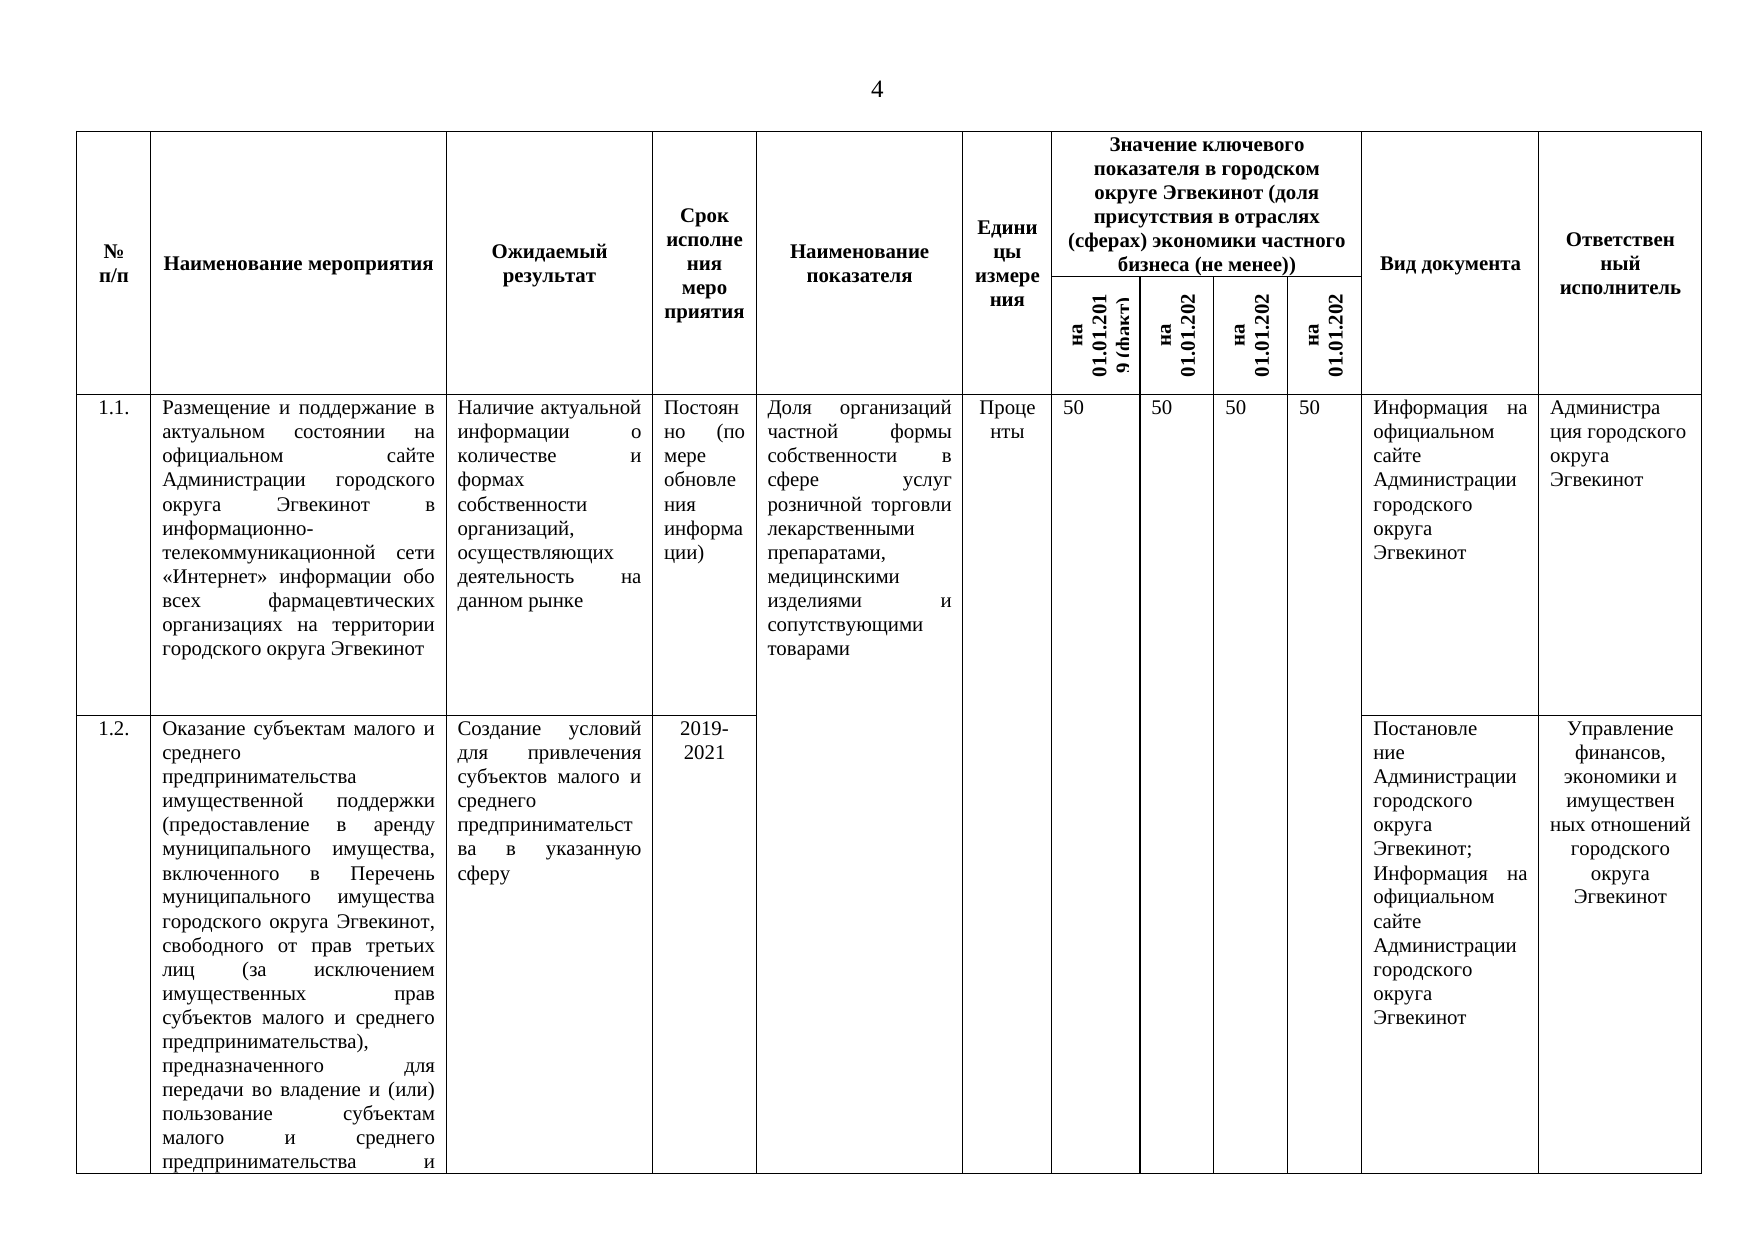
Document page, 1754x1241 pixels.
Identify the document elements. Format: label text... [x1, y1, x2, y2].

table_cell 1.1. [77, 395, 150, 715]
table_header Ответствен ный исполнитель [1539, 132, 1701, 394]
table_cell 1.2. [77, 716, 150, 1173]
table_cell Доля организаций частной формы собственности в сфере услуг розничной торговли лекарственными препаратами, медицинскими изделиями и сопутствующими товарами [757, 395, 962, 1173]
table_cell 50 [1141, 395, 1213, 1173]
table_cell Создание условий для привлечения субъектов малого и среднего предпринимательства в указанную сферу [447, 716, 652, 1173]
table_cell Размещение и поддержание в актуальном состоянии на официальном сайте Администрации городского округа Эгвекинот в информационно-телекоммуникационной сети «Интернет» информации обо всех фармацевтических организациях на территории городского округа Эгвекинот [151, 395, 446, 715]
table_cell Информация на официальном сайте Администрации городского округа Эгвекинот [1362, 395, 1538, 715]
table_cell на 01.01.2021 [1214, 277, 1287, 394]
table_header Наименование показателя [757, 132, 962, 394]
table_header Ожидаемый результат [447, 132, 652, 394]
table_cell Постановле ние Администрации городского округа Эгвекинот; Информация на официальном сайте Администрации городского округа Эгвекинот [1362, 716, 1538, 1173]
table_header Единицы измерения [963, 132, 1051, 394]
table_cell Наличие актуальной информации о количестве и формах собственности организаций, осуществляющих деятельность на данном рынке [447, 395, 652, 715]
table_cell Постоянно (по мере обновления информации) [653, 395, 756, 715]
table_cell 50 [1052, 395, 1139, 1173]
table_cell на 01.01.2022 [1288, 277, 1361, 394]
table_cell на 01.01.2019 (факт) [1052, 277, 1139, 394]
table_cell 50 [1288, 395, 1361, 1173]
table_header Вид документа [1362, 132, 1538, 394]
table_header Значение ключевого показателя в городском округе Эгвекинот (доля присутствия в отраслях (сферах) экономики частного бизнеса (не менее)) [1052, 132, 1361, 276]
table_cell Проценты [963, 395, 1051, 1173]
table_cell Оказание субъектам малого и среднего предпринимательства имущественной поддержки (предоставление в аренду муниципального имущества, включенного в Перечень муниципального имущества городского округа Эгвекинот, свободного от прав третьих лиц (за исключением имущественных прав субъектов малого и среднего предпринимательства), предназначенного для передачи во владение и (или) пользование субъектам малого и среднего предпринимательства и организациям, образующим инфраструктуру поддержки субъектов малого и среднего предпринимательства, и иного муниципального имущества казны в рамках оказания имущественной поддержки субъектам малого и среднего предпринимательства) [151, 716, 446, 1173]
table_header № п/п [77, 132, 150, 394]
table_cell Управление финансов, экономики и имуществен ных отношений городского округа Эгвекинот [1539, 716, 1701, 1173]
table_cell на 01.01.2020 [1141, 277, 1213, 394]
table_cell Администра ция городского округа Эгвекинот [1539, 395, 1701, 715]
table_cell 50 [1214, 395, 1287, 1173]
table_header Срок исполнения меро приятия [653, 132, 756, 394]
table_cell 2019-2021 [653, 716, 756, 1173]
table_header Наименование мероприятия [151, 132, 446, 394]
